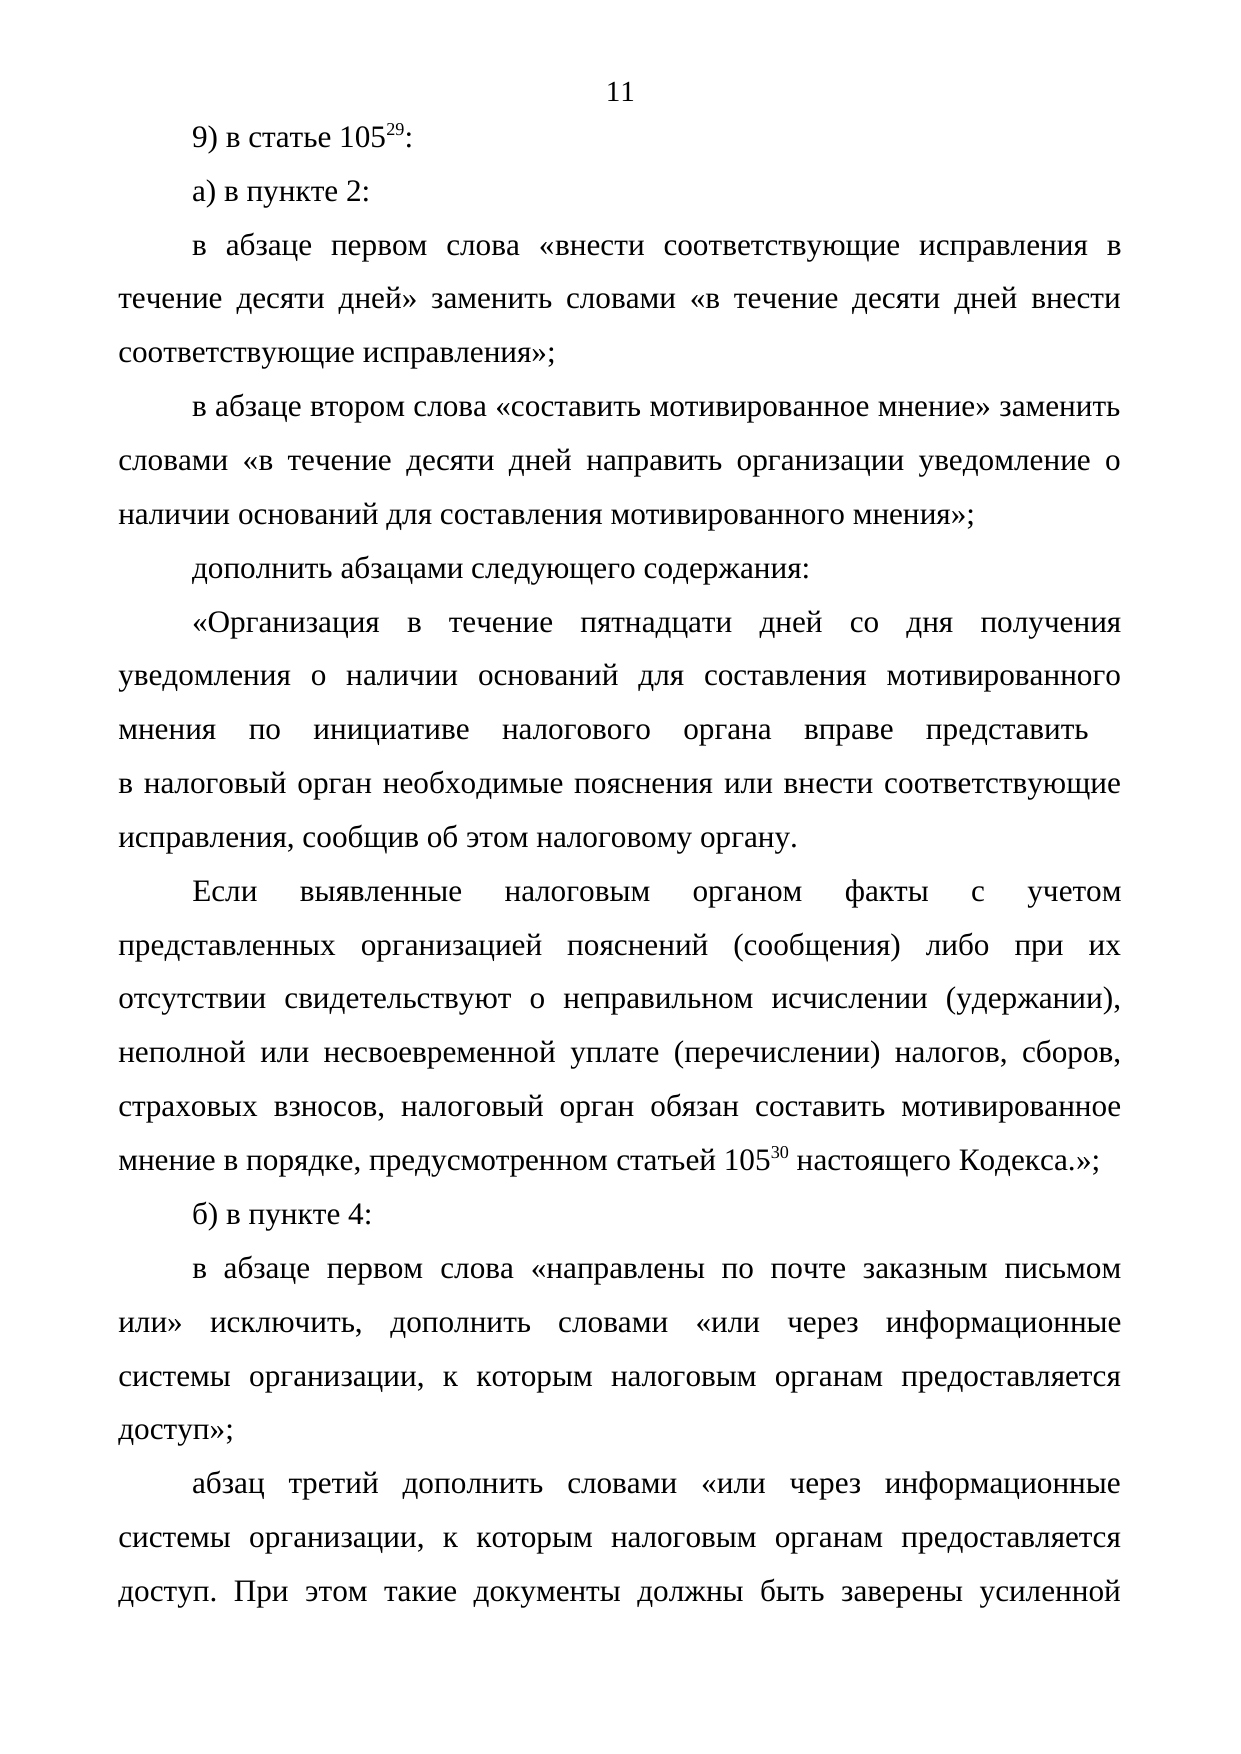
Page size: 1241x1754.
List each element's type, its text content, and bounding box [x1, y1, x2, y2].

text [118, 1464, 1122, 1608]
text 9) в статье 10529: [118, 118, 1122, 154]
text в абзаце первом слова «направлены по почте заказным письмом или» исключить, дополнить словами «или через информационные системы организации, к которым налоговым органам предоставляется доступ»; [118, 1249, 1122, 1447]
text «Организация в течение пятнадцати дней со дня получения уведомления о наличии оснований для составления мотивированного мнения по инициативе налогового органа вправе представить в налоговый орган необходимые пояснения или внести соответствующие исправления, сообщив об этом налоговому органу. [118, 603, 1122, 854]
text в абзаце втором слова «составить мотивированное мнение» заменить словами «в течение десяти дней направить организации уведомление о наличии оснований для составления мотивированного мнения»; [118, 387, 1122, 531]
text б) в пункте 4: [118, 1195, 1122, 1231]
text дополнить абзацами следующего содержания: [118, 549, 1122, 585]
text Если выявленные налоговым органом факты с учетом представленных организацией пояснений (сообщения) либо при их отсутствии свидетельствуют о неправильном исчислении (удержании), неполной или несвоевременной уплате (перечислении) налогов, сборов, страховых взносов, налоговый орган обязан составить мотивированное мнение в порядке, предусмотренном статьей 10530 настоящего Кодекса.»; [118, 872, 1122, 1177]
text в абзаце первом слова «внести соответствующие исправления в течение десяти дней» заменить словами «в течение десяти дней внести соответствующие исправления»; [118, 226, 1122, 369]
text а) в пункте 2: [118, 172, 1122, 208]
